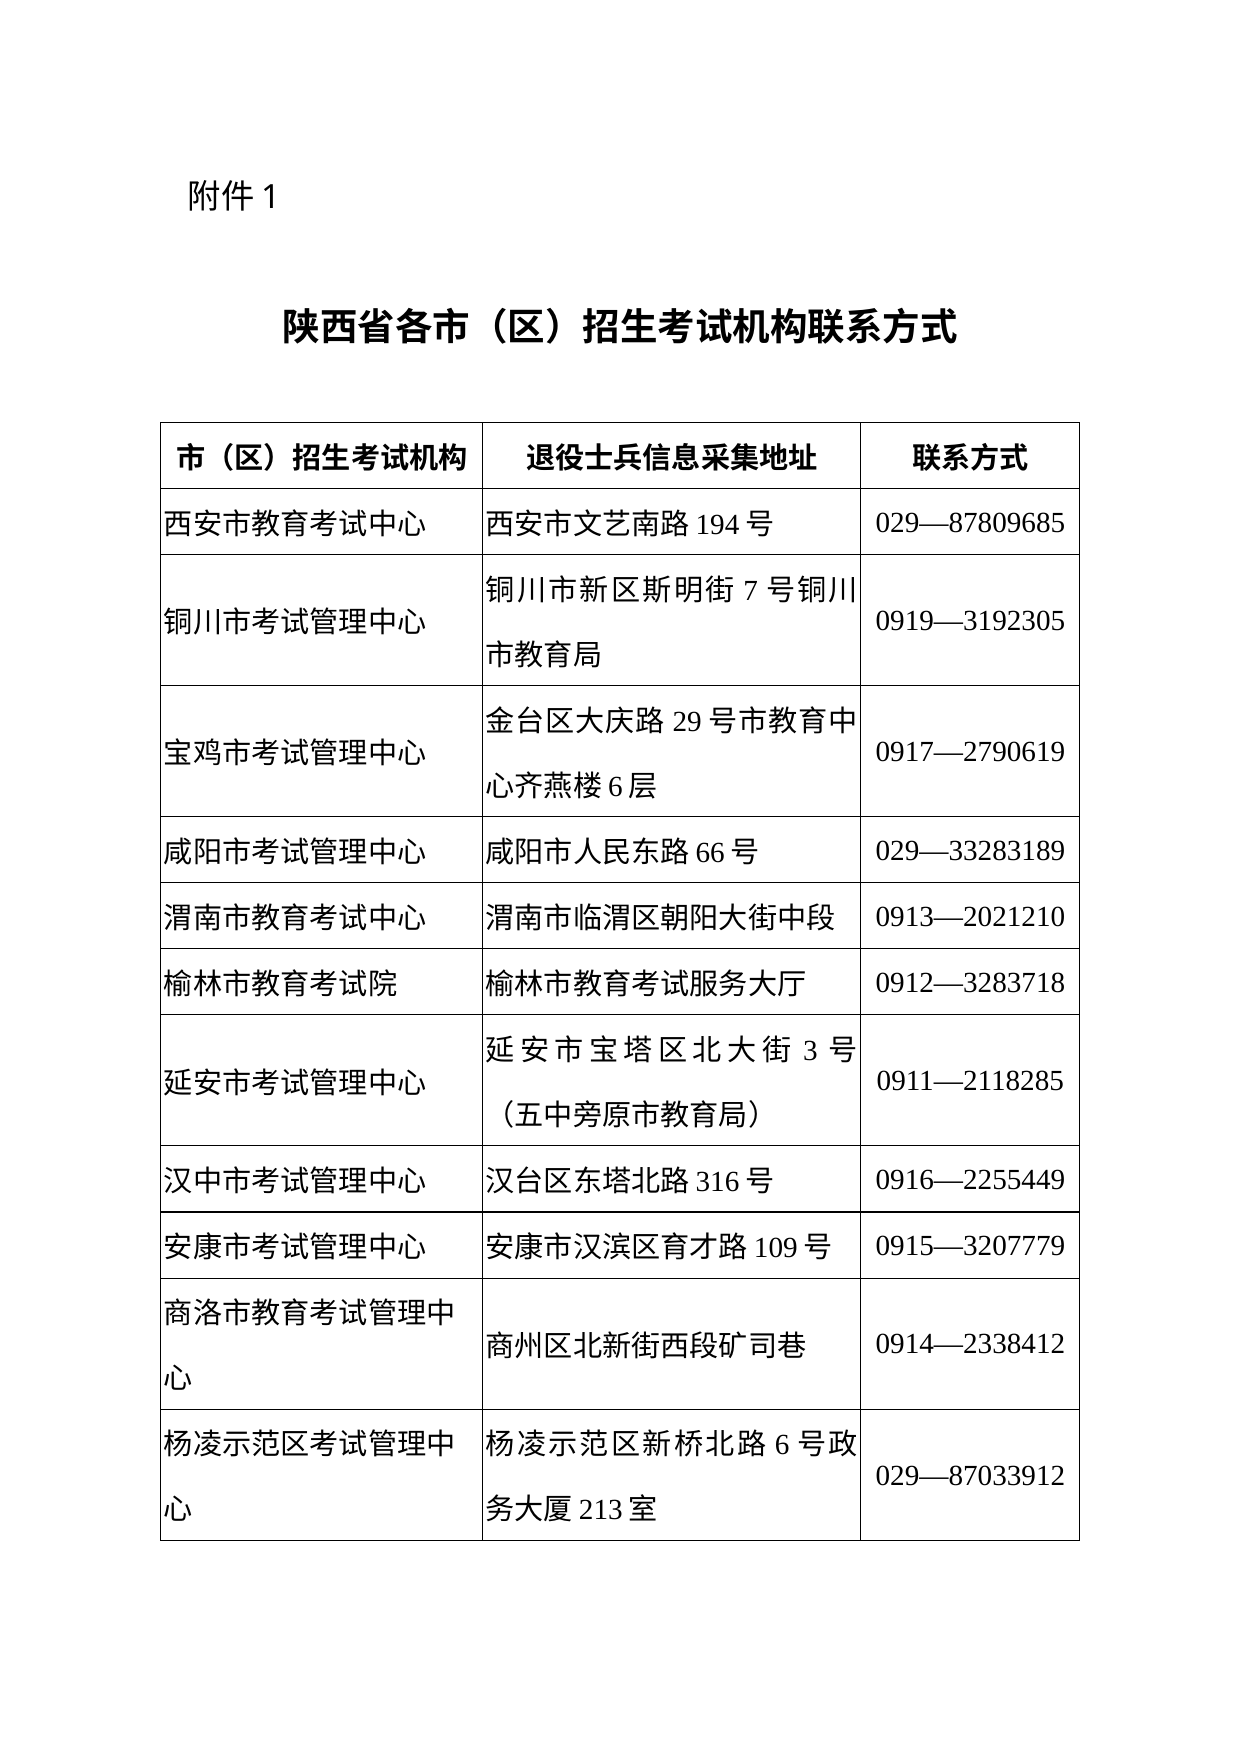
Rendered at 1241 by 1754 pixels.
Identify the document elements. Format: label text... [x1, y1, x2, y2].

table_cell 咸阳市考试管理中心 [161, 817, 482, 882]
table_cell 金台区大庆路29号市教育中心齐燕楼6层 [483, 686, 860, 816]
table_cell 0915—3207779 [861, 1213, 1079, 1277]
table_cell 汉台区东塔北路316号 [483, 1146, 860, 1211]
text 附件1 [187, 162, 1053, 227]
table_cell 咸阳市人民东路66号 [483, 817, 860, 882]
table_cell 宝鸡市考试管理中心 [161, 686, 482, 816]
table_cell 0914—2338412 [861, 1279, 1079, 1408]
table_header 市（区）招生考试机构 [161, 423, 482, 488]
text 陕西省各市（区）招生考试机构联系方式 [187, 292, 1053, 357]
table_cell 渭南市临渭区朝阳大街中段 [483, 883, 860, 948]
table_cell 0912—3283718 [861, 949, 1079, 1014]
table_header 联系方式 [861, 423, 1079, 488]
table_cell 0919—3192305 [861, 555, 1079, 685]
table_cell 榆林市教育考试院 [161, 949, 482, 1014]
table_cell 杨凌示范区考试管理中心 [161, 1410, 482, 1539]
table_cell 安康市考试管理中心 [161, 1213, 482, 1277]
table_header 退役士兵信息采集地址 [483, 423, 860, 488]
table_cell 渭南市教育考试中心 [161, 883, 482, 948]
table_cell 0911—2118285 [861, 1015, 1079, 1145]
table_cell 029—33283189 [861, 817, 1079, 882]
table_cell 029—87033912 [861, 1410, 1079, 1539]
table_cell 0913—2021210 [861, 883, 1079, 948]
table_cell 0917—2790619 [861, 686, 1079, 816]
table_cell 汉中市考试管理中心 [161, 1146, 482, 1211]
table_cell 商州区北新街西段矿司巷 [483, 1279, 860, 1408]
table_cell 铜川市新区斯明街7号铜川市教育局 [483, 555, 860, 685]
table_cell 商洛市教育考试管理中心 [161, 1279, 482, 1408]
table_cell 榆林市教育考试服务大厅 [483, 949, 860, 1014]
table_cell 铜川市考试管理中心 [161, 555, 482, 685]
table_cell 杨凌示范区新桥北路6号政务大厦213室 [483, 1410, 860, 1539]
table_cell 西安市文艺南路194号 [483, 489, 860, 554]
table_cell 安康市汉滨区育才路109号 [483, 1213, 860, 1277]
table_cell 0916—2255449 [861, 1146, 1079, 1211]
table_cell 延安市考试管理中心 [161, 1015, 482, 1145]
table_cell 延安市宝塔区北大街3号（五中旁原市教育局） [483, 1015, 860, 1145]
table_cell 029—87809685 [861, 489, 1079, 554]
table_cell 西安市教育考试中心 [161, 489, 482, 554]
